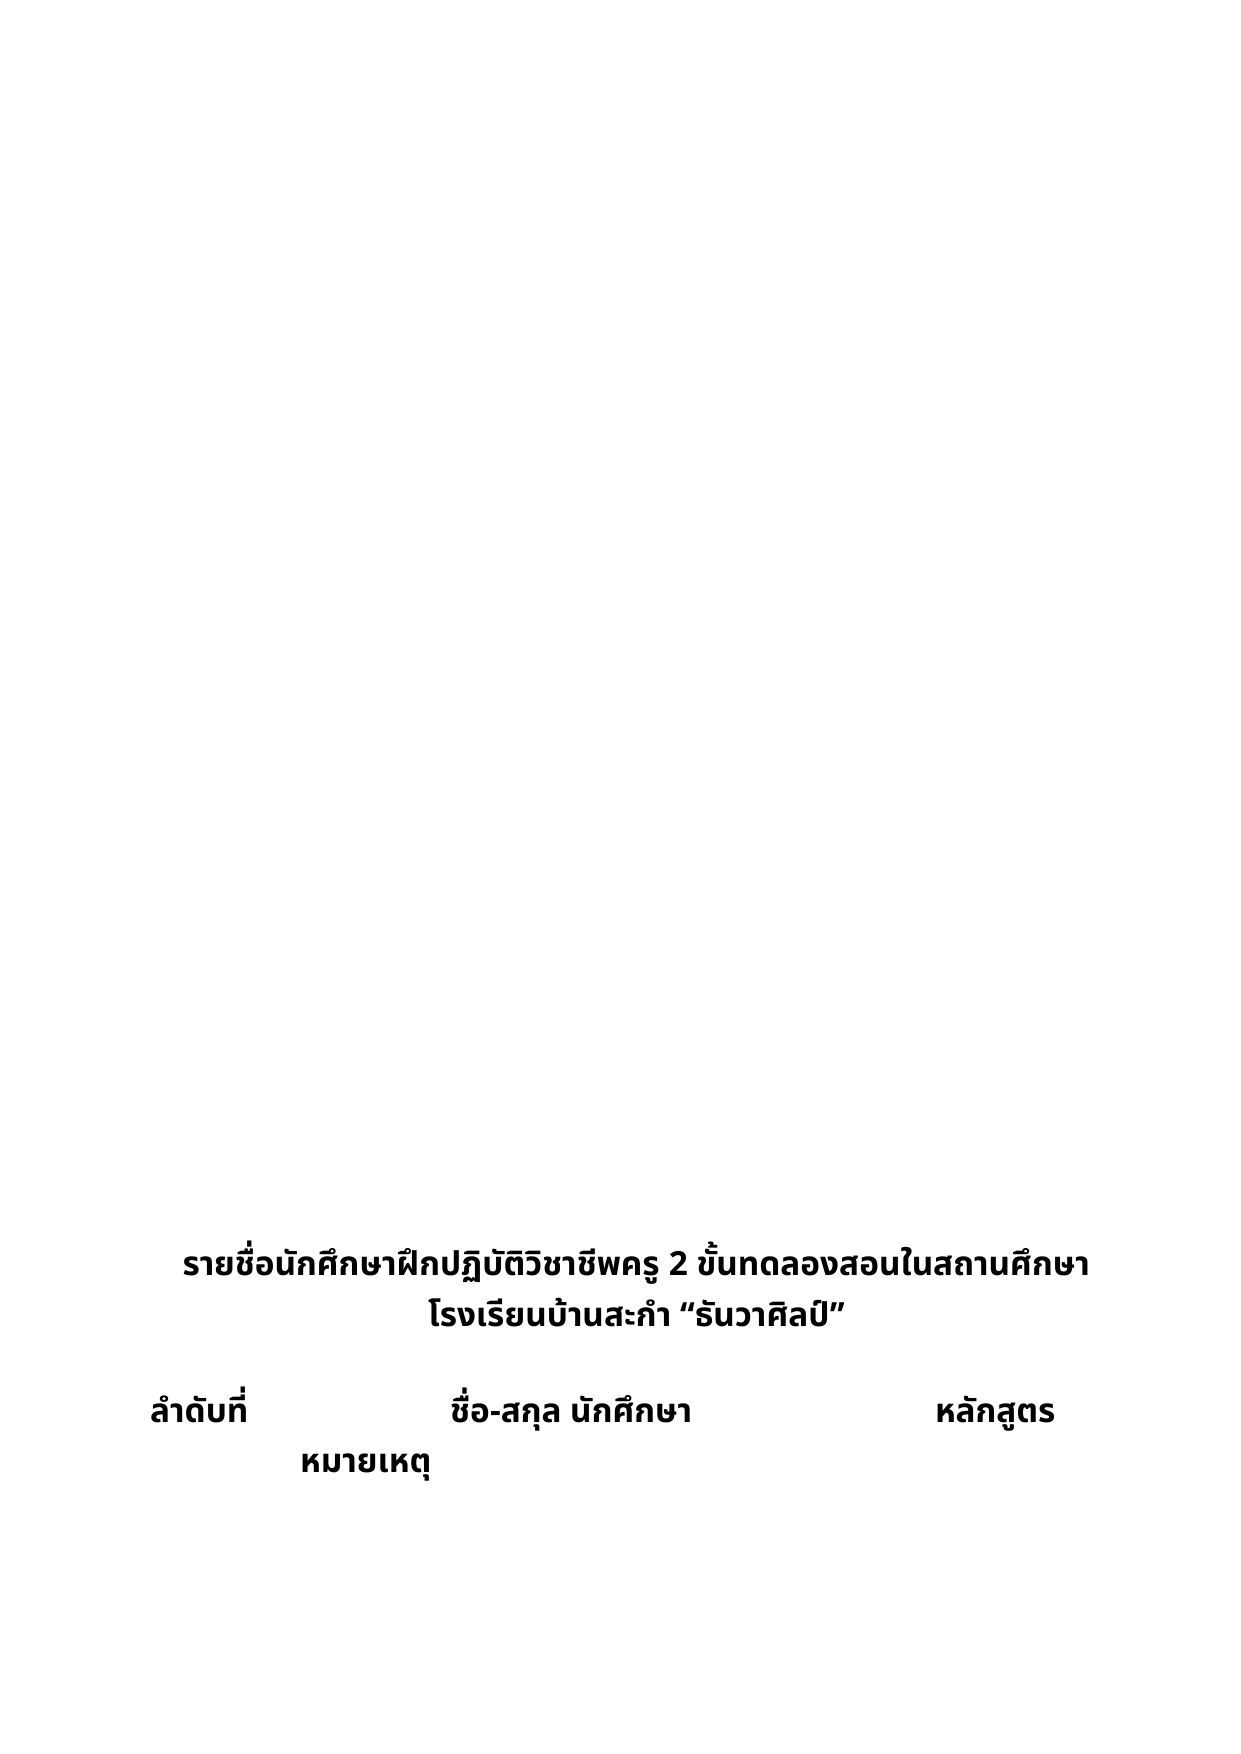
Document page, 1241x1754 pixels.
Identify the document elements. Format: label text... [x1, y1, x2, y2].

text ลำดับที่ ชื่อ-สกุล นักศึกษา หลักสูตร หมายเหตุ [150, 1386, 1122, 1488]
text โรงเรียนบ้านสะกำ “ธันวาศิลป์” [150, 1291, 1122, 1341]
text รายชื่อนักศึกษาฝึกปฏิบัติวิชาชีพครู 2 ขั้นทดลองสอนในสถานศึกษา [150, 1240, 1122, 1291]
